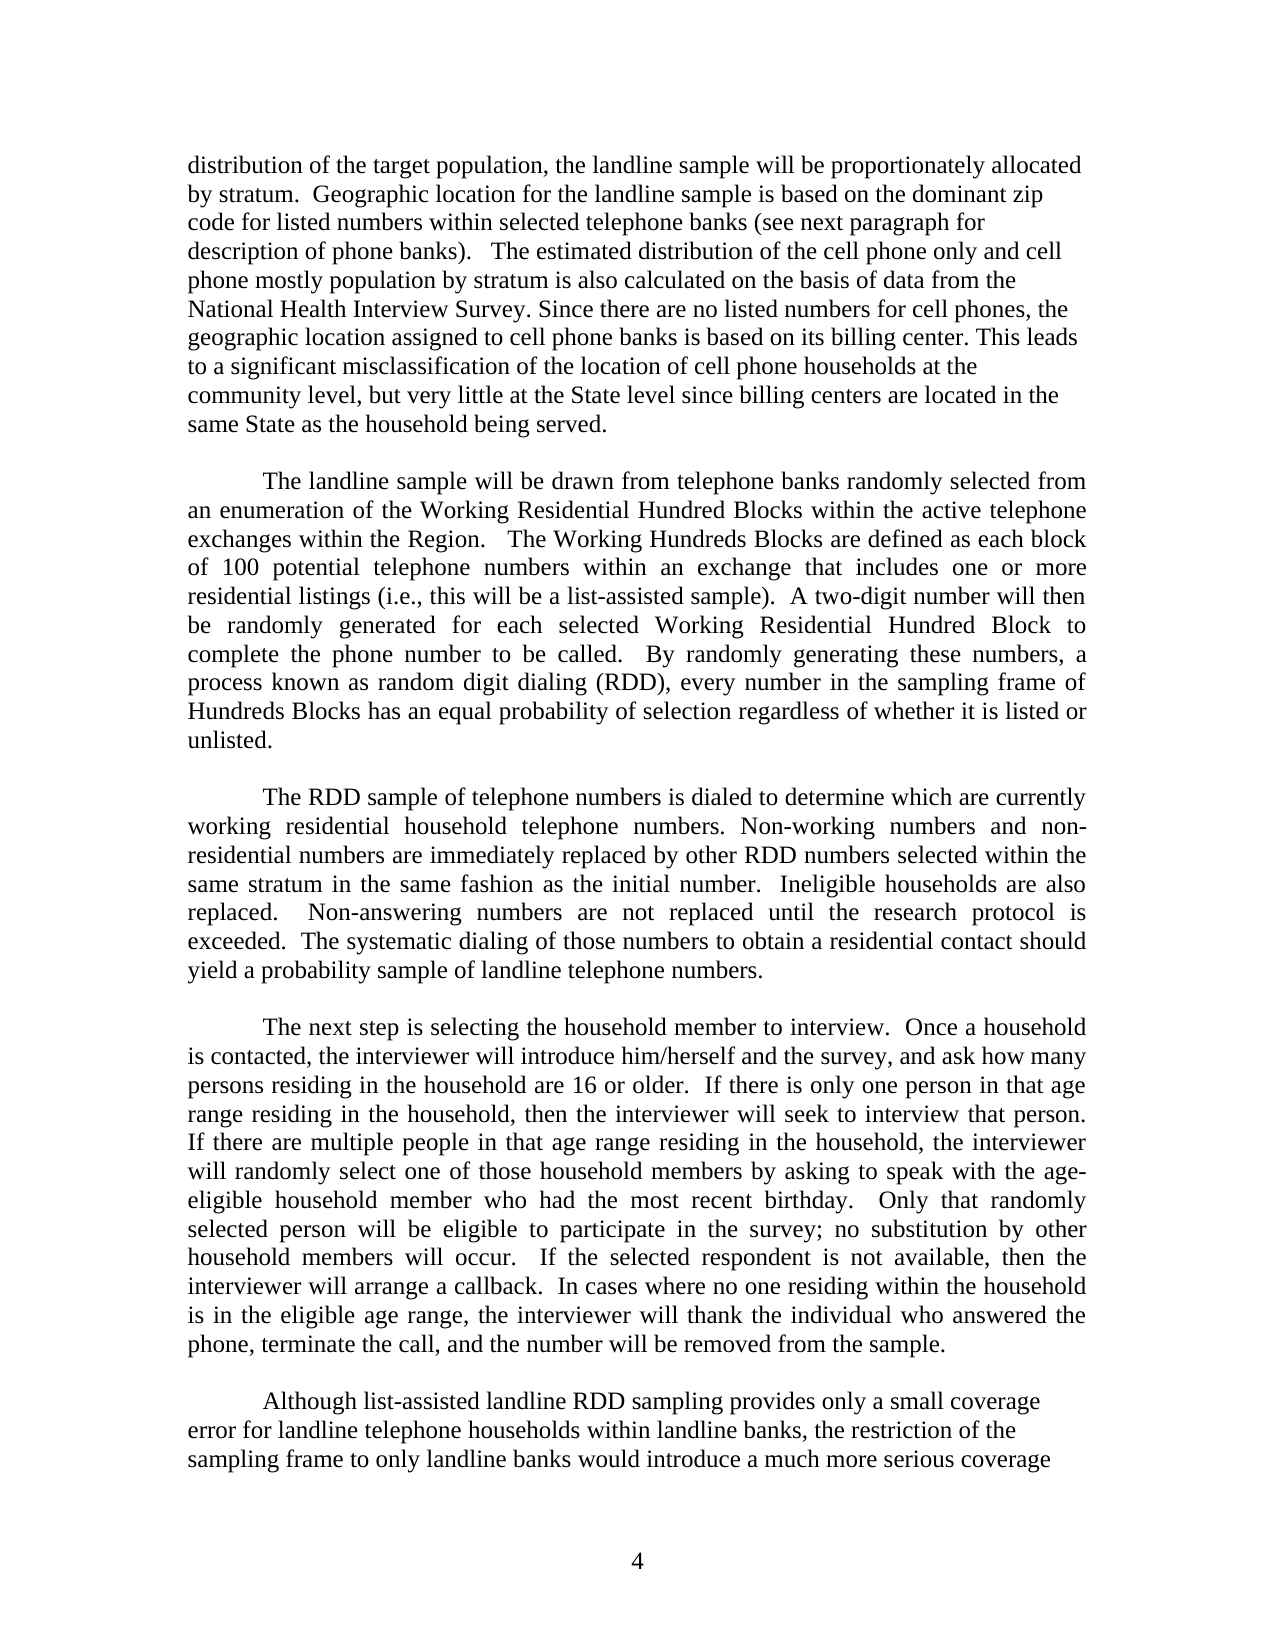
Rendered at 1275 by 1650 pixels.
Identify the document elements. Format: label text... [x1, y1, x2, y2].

text The RDD sample of telephone numbers is dialed to determine which are currently working residential household telephone numbers. Non-working numbers and non-residential numbers are immediately replaced by other RDD numbers selected within the same stratum in the same fashion as the initial number. Ineligible households are also replaced. Non-answering numbers are not replaced until the research protocol is exceeded. The systematic dialing of those numbers to obtain a residential contact should yield a probability sample of landline telephone numbers. [187, 782, 1087, 984]
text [187, 1386, 1087, 1472]
text The next step is selecting the household member to interview. Once a household is contacted, the interviewer will introduce him/herself and the survey, and ask how many persons residing in the household are 16 or older. If there is only one person in that age range residing in the household, then the interviewer will seek to interview that person. If there are multiple people in that age range residing in the household, the interviewer will randomly select one of those household members by asking to speak with the age-eligible household member who had the most recent birthday. Only that randomly selected person will be eligible to participate in the survey; no substitution by other household members will occur. If the selected respondent is not available, then the interviewer will arrange a callback. In cases where no one residing within the household is in the eligible age range, the interviewer will thank the individual who answered the phone, terminate the call, and the number will be removed from the sample. [187, 1012, 1087, 1357]
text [187, 150, 1087, 437]
text The landline sample will be drawn from telephone banks randomly selected from an enumeration of the Working Residential Hundred Blocks within the active telephone exchanges within the Region. The Working Hundreds Blocks are defined as each block of 100 potential telephone numbers within an exchange that includes one or more residential listings (i.e., this will be a list-assisted sample). A two-digit number will then be randomly generated for each selected Working Residential Hundred Block to complete the phone number to be called. By randomly generating these numbers, a process known as random digit dialing (RDD), every number in the sampling frame of Hundreds Blocks has an equal probability of selection regardless of whether it is listed or unlisted. [187, 466, 1087, 754]
